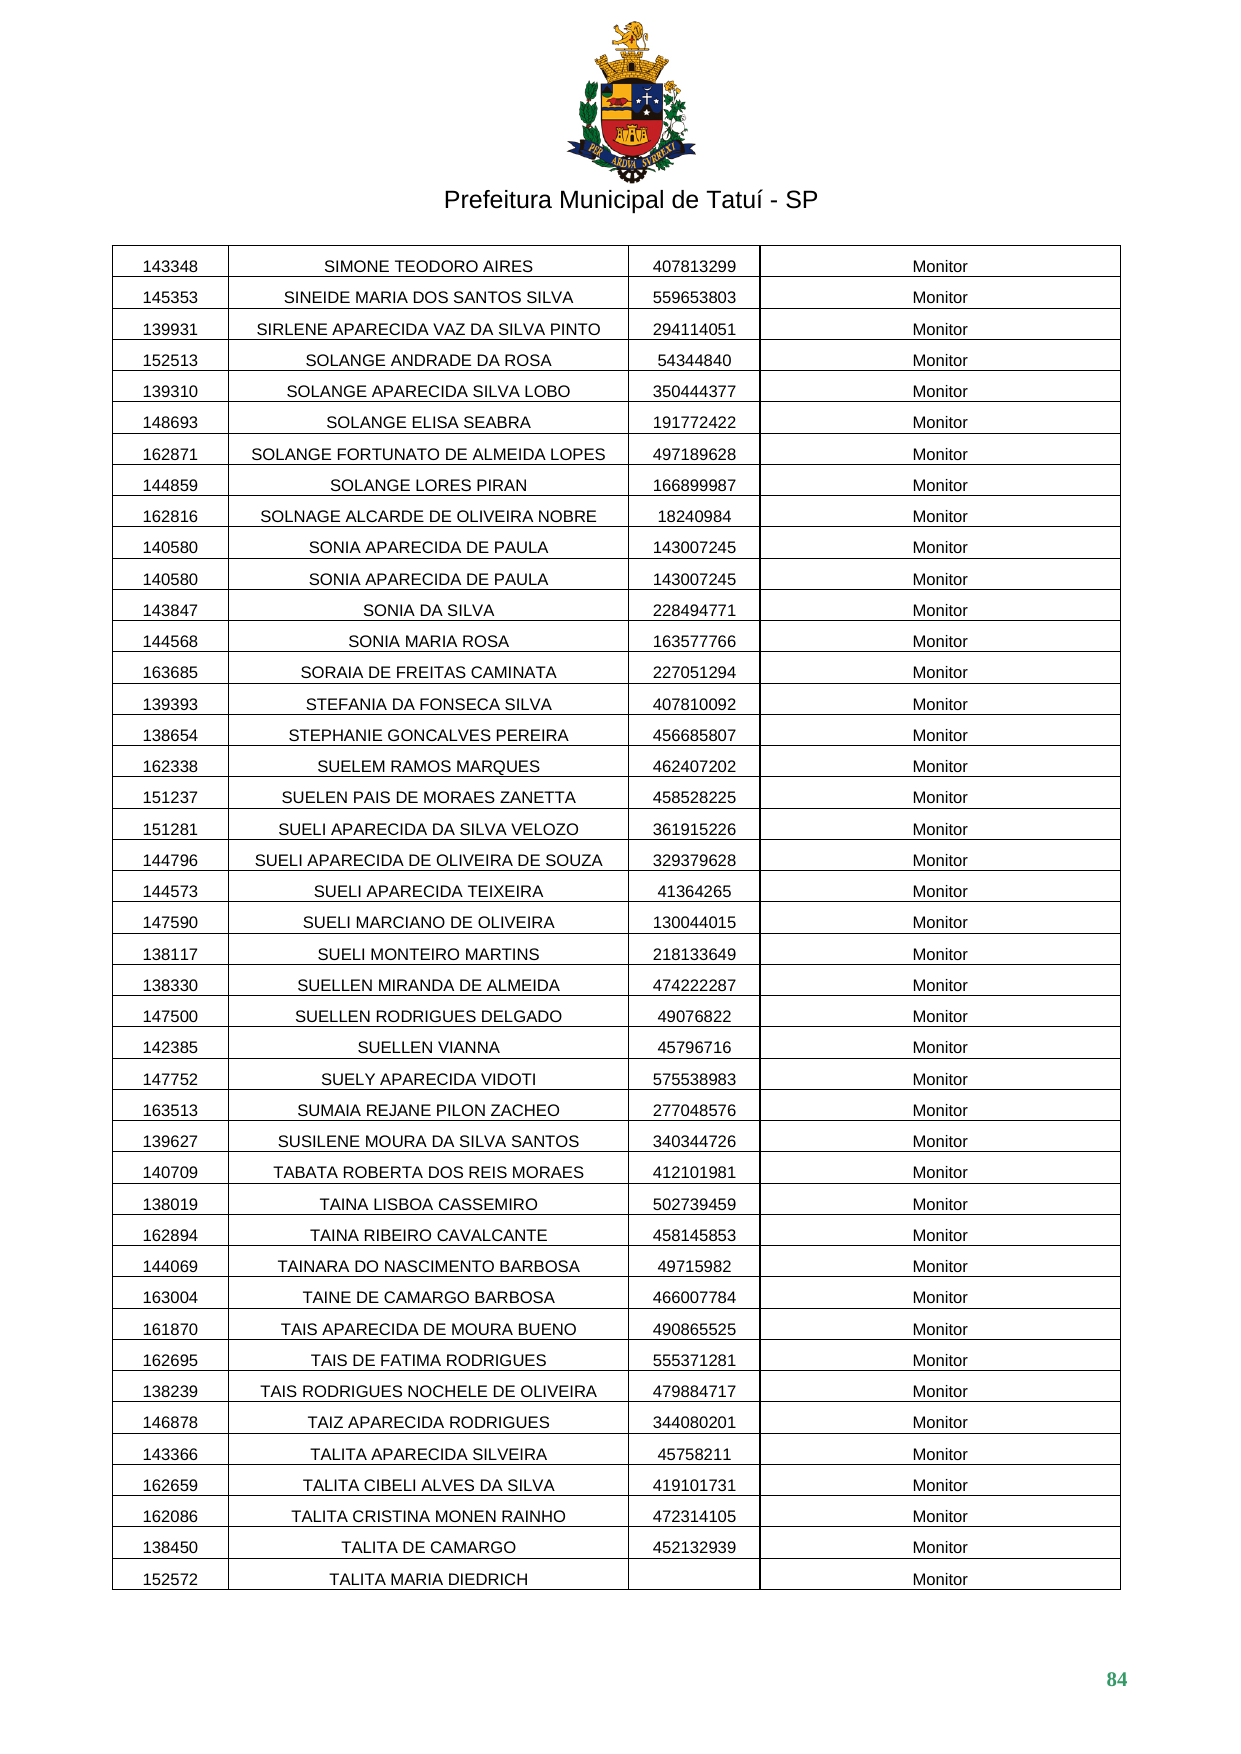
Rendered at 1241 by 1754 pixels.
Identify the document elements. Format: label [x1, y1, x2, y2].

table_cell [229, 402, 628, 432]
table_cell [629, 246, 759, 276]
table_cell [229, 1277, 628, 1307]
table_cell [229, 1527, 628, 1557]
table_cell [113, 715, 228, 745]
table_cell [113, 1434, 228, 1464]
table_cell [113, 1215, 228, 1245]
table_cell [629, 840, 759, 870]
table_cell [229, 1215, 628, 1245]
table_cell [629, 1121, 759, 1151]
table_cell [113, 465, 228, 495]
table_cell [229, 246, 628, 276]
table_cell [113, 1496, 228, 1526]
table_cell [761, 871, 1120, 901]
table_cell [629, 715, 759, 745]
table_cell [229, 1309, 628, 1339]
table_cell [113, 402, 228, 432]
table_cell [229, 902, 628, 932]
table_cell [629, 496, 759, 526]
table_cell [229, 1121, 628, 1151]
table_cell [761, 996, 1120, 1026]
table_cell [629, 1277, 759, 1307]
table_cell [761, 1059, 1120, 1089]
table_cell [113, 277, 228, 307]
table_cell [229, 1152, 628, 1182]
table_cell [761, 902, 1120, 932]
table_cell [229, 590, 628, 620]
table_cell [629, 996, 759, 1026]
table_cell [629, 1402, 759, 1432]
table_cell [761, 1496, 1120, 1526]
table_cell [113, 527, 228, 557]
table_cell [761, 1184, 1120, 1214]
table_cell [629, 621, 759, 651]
picture [557, 19, 705, 186]
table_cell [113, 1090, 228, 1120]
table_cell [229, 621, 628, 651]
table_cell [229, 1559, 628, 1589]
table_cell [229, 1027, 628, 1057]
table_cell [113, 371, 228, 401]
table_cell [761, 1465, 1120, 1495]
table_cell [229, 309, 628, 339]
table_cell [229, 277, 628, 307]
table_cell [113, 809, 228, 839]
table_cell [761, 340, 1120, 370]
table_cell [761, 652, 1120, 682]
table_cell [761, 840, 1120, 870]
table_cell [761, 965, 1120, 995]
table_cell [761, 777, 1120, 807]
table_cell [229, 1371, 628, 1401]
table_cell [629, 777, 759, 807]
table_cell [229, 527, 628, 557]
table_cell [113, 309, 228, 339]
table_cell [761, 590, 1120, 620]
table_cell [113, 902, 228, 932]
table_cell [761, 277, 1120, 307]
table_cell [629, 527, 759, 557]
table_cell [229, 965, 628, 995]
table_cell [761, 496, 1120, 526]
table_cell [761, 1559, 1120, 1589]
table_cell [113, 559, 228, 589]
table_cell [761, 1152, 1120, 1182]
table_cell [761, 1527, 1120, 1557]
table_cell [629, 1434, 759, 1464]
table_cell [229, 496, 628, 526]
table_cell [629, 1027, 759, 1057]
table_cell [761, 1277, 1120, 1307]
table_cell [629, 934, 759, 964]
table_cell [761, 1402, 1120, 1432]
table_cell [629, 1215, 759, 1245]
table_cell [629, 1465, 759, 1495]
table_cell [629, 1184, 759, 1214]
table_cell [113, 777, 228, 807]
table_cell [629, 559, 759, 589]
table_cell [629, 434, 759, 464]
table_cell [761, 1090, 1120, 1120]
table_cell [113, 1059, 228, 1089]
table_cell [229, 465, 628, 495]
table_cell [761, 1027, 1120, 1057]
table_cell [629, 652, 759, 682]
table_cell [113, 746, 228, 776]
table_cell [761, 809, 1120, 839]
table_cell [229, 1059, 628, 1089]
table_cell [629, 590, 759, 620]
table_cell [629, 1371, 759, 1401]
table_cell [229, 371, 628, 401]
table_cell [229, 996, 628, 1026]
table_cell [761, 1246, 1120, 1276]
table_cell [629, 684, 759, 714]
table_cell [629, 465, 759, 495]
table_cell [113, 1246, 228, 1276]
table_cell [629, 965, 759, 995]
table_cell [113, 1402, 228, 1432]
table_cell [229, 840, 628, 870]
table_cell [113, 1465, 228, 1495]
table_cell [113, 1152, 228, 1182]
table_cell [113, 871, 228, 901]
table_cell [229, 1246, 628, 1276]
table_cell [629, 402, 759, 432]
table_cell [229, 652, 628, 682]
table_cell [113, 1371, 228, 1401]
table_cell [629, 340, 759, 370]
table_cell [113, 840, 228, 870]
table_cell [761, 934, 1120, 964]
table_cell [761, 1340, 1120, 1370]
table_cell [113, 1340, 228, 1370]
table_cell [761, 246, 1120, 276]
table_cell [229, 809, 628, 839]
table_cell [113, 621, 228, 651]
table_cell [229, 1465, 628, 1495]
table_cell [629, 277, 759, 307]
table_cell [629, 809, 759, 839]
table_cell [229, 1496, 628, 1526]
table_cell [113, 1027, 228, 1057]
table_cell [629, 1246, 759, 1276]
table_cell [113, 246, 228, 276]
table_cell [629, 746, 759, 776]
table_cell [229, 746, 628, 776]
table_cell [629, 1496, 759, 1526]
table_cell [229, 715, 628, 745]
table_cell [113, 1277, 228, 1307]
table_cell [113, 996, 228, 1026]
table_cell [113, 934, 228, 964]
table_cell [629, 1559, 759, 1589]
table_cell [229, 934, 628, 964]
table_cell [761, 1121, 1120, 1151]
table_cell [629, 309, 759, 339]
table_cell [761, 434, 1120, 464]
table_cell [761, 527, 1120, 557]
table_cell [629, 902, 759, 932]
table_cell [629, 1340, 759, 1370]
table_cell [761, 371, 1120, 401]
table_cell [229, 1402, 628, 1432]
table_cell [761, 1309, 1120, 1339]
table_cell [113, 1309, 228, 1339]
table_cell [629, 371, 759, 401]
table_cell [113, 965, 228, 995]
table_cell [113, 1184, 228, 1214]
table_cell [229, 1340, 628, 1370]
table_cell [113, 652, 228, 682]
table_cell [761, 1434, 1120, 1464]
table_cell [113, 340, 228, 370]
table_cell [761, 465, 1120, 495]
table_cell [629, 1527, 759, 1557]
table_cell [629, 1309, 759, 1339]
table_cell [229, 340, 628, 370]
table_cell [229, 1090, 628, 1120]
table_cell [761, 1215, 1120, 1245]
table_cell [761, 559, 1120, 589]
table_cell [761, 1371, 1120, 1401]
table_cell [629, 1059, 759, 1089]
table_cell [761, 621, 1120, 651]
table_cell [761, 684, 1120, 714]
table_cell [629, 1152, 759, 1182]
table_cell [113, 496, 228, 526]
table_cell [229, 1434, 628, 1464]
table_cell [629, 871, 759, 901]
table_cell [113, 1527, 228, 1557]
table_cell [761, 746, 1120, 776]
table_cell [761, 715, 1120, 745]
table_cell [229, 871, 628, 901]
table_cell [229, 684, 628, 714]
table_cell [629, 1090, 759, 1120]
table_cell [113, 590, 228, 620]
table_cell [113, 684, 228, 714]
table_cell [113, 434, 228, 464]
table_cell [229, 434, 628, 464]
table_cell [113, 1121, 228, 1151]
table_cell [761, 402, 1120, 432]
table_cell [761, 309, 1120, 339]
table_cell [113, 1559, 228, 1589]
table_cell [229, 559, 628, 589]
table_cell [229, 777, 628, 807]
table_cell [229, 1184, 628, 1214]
